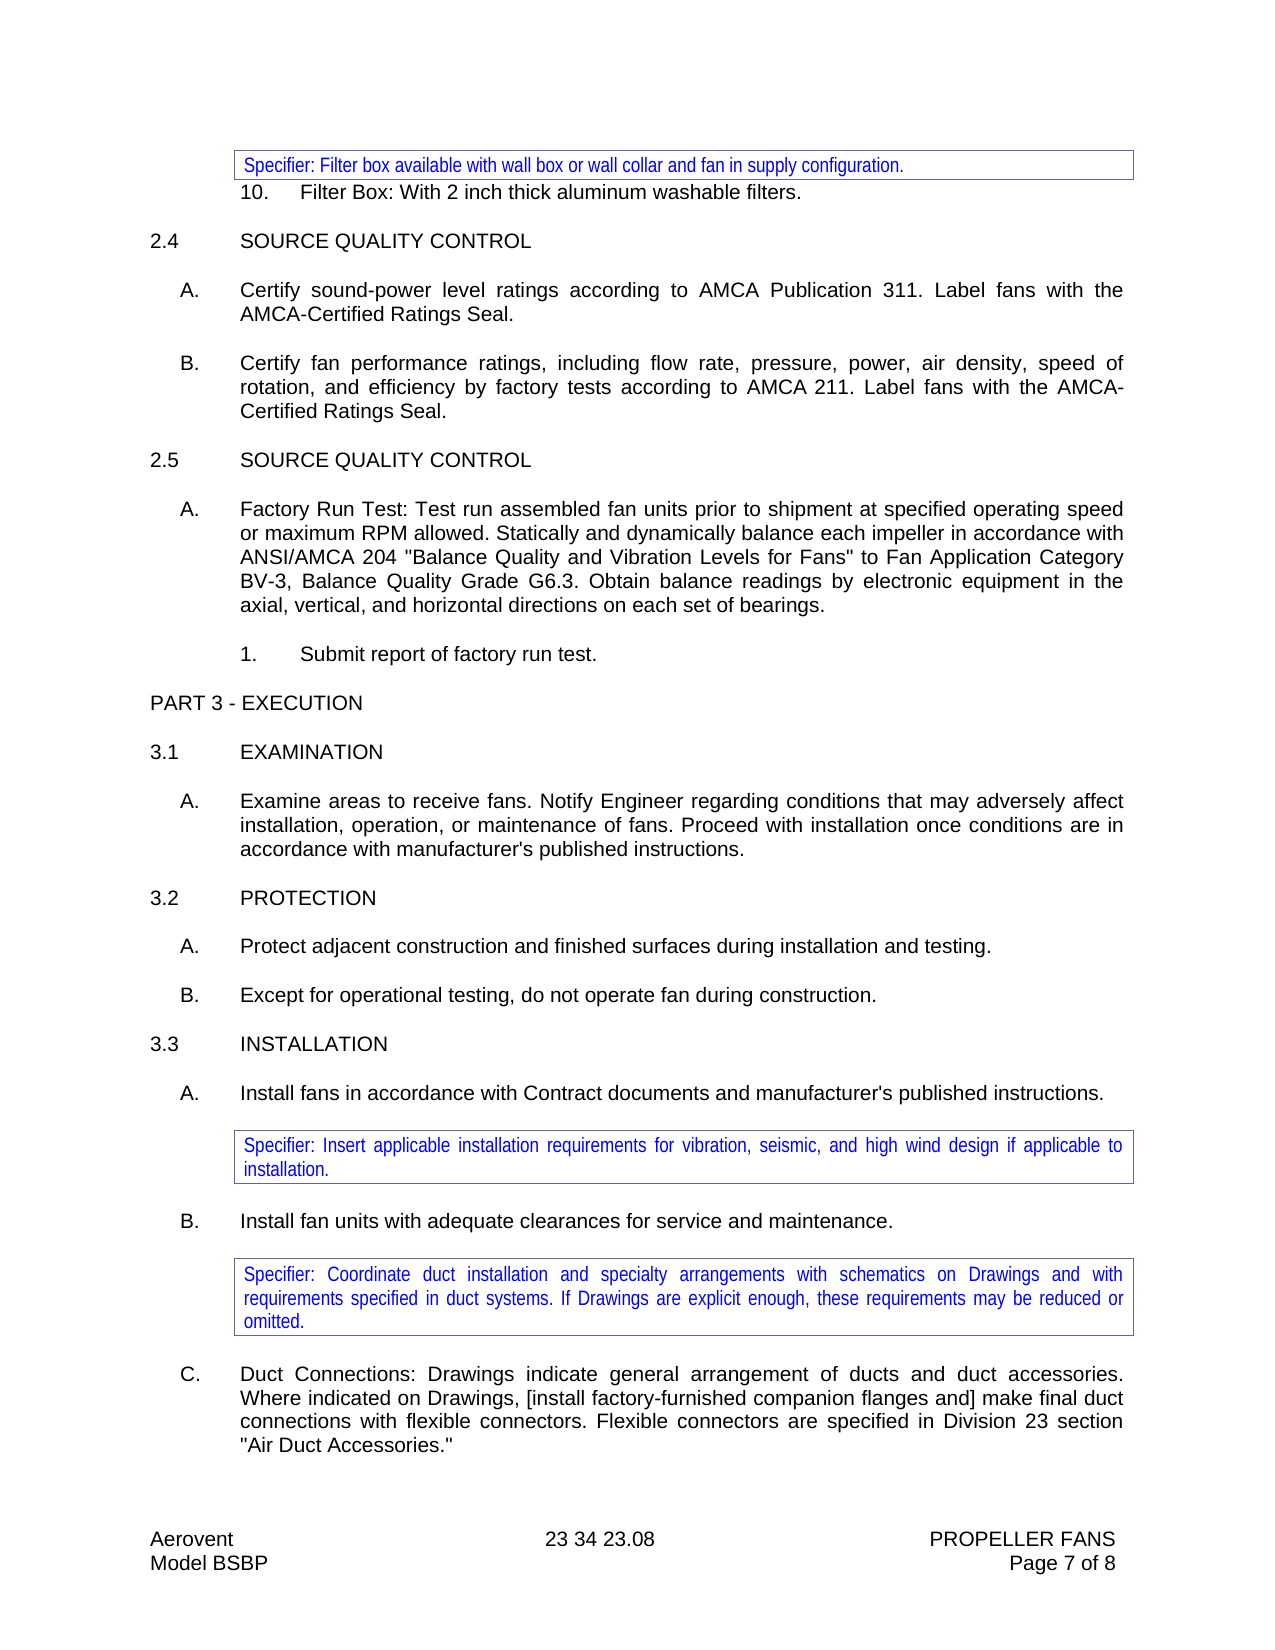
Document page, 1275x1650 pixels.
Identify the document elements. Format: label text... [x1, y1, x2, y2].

text EXAMINATION [150, 739, 1125, 763]
text SOURCE QUALITY CONTROL [150, 448, 1125, 472]
text Certify sound-power level ratings according to AMCA Publication 311. Label fans with the AMCA-Certified Ratings Seal. [180, 278, 1125, 326]
text Filter Box: With 2 inch thick aluminum washable filters. [240, 180, 1125, 204]
text Install fan units with adequate clearances for service and maintenance. [180, 1209, 1125, 1233]
text Factory Run Test: Test run assembled fan units prior to shipment at specified operating speed or maximum RPM allowed. Statically and dynamically balance each impeller in accordance with ANSI/AMCA 204 "Balance Quality and Vibration Levels for Fans" to Fan Application Category BV-3, Balance Quality Grade G6.3. Obtain balance readings by electronic equipment in the axial, vertical, and horizontal directions on each set of bearings. [180, 497, 1125, 617]
text Specifier: Filter box available with wall box or wall collar and fan in supply configuration. [235, 151, 1133, 179]
text Except for operational testing, do not operate fan during construction. [180, 983, 1125, 1007]
text Certify fan performance ratings, including flow rate, pressure, power, air density, speed of rotation, and efficiency by factory tests according to AMCA 211. Label fans with the AMCA-Certified Ratings Seal. [180, 351, 1125, 423]
text Examine areas to receive fans. Notify Engineer regarding conditions that may adversely affect installation, operation, or maintenance of fans. Proceed with installation once conditions are in accordance with manufacturer's published instructions. [180, 788, 1125, 860]
text Install fans in accordance with Contract documents and manufacturer's published instructions. [180, 1081, 1125, 1105]
text Submit report of factory run test. [240, 642, 1125, 666]
text PROTECTION [150, 885, 1125, 909]
text Duct Connections: Drawings indicate general arrangement of ducts and duct accessories. Where indicated on Drawings, [install factory-furnished companion flanges and] make final duct connections with flexible connectors. Flexible connectors are specified in Division 23 section "Air Duct Accessories." [180, 1361, 1125, 1457]
text Protect adjacent construction and finished surfaces during installation and testing. [180, 934, 1125, 958]
text SOURCE QUALITY CONTROL [150, 229, 1125, 253]
text Specifier: Insert applicable installation requirements for vibration, seismic, and high wind design if applicable to installation. [235, 1131, 1133, 1183]
text INSTALLATION [150, 1032, 1125, 1056]
list EXECUTION [150, 691, 1125, 714]
text Specifier: Coordinate duct installation and specialty arrangements with schematics on Drawings and with requirements specified in duct systems. If Drawings are explicit enough, these requirements may be reduced or omitted. [235, 1259, 1133, 1335]
